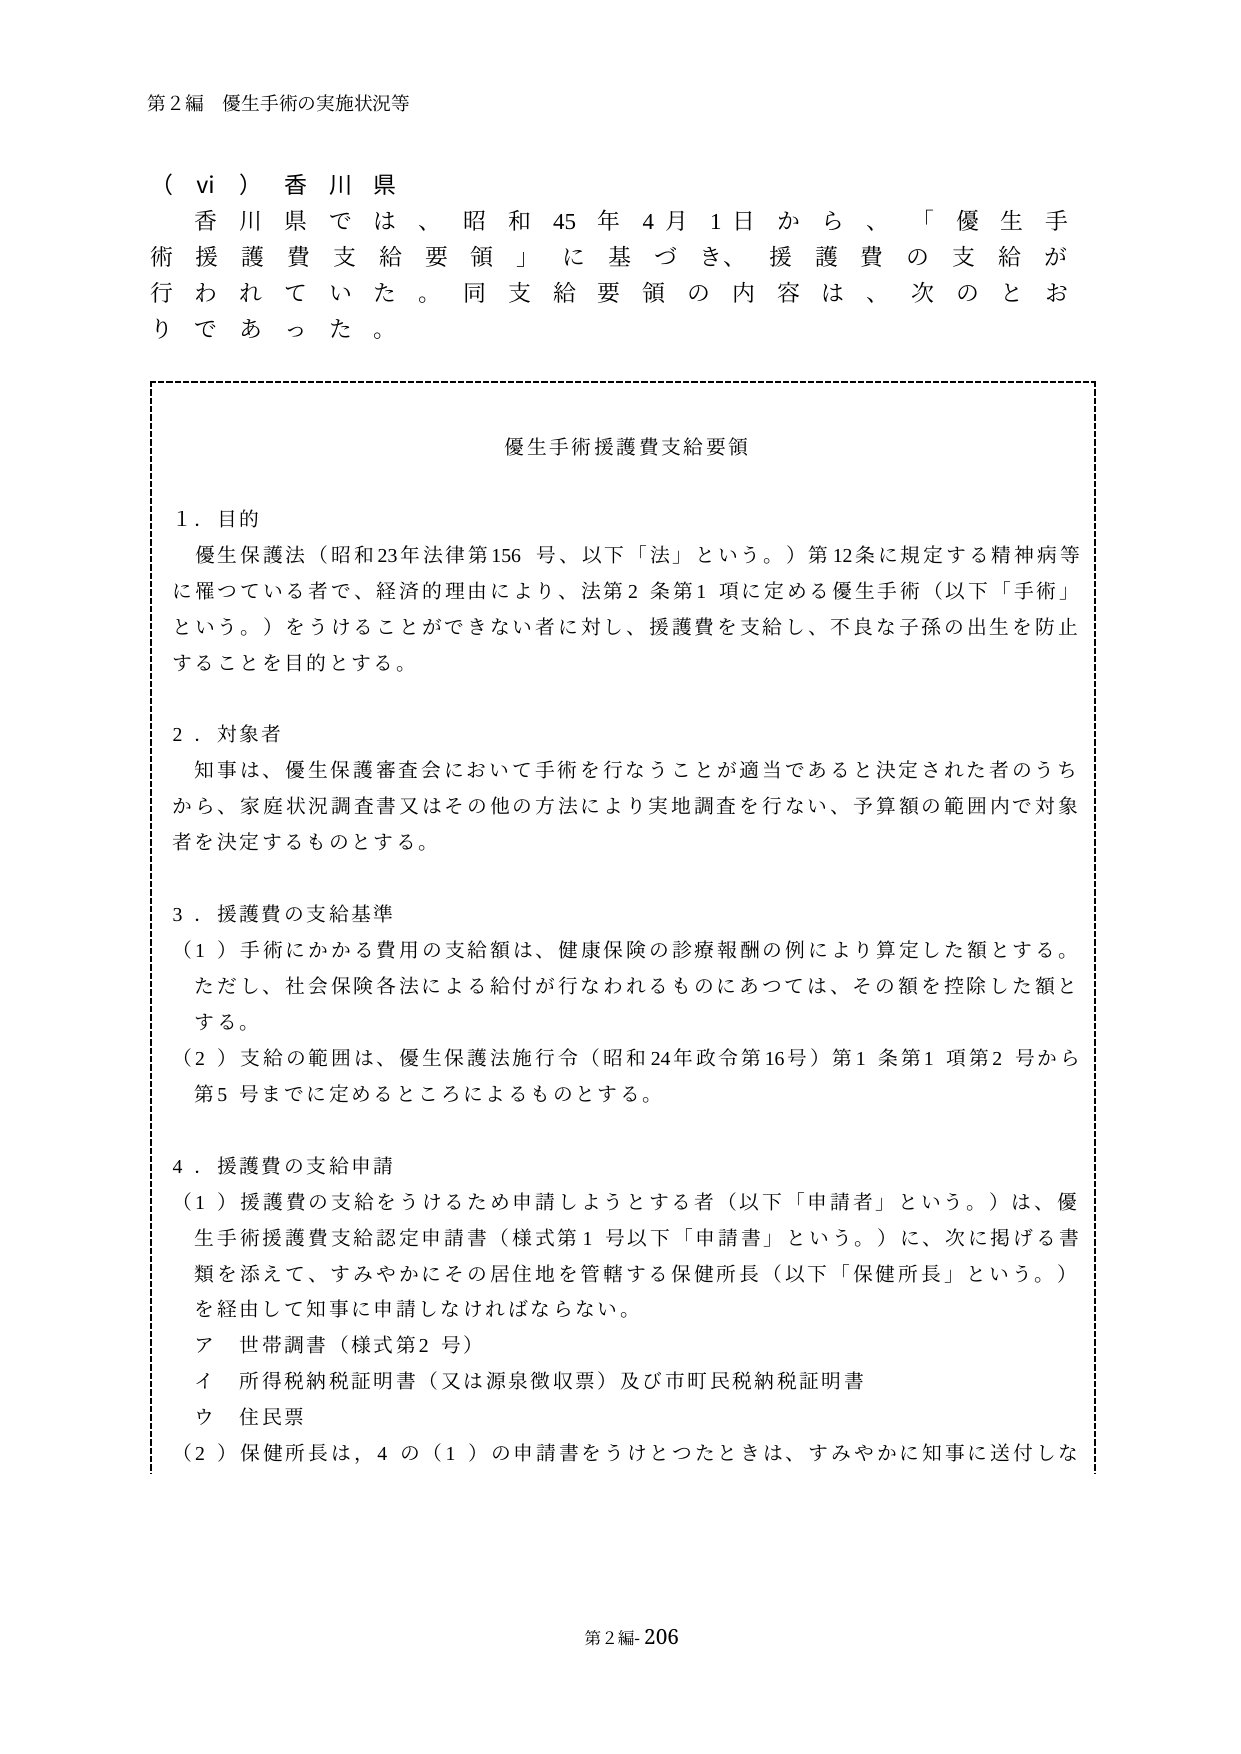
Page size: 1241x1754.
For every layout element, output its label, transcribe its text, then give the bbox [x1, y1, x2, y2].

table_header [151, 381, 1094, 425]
text 香川県では、昭和45年4月1日から、「優生手術援護費支給要領」に基づき、援護費の支給が行われていた。同支給要領の内容は、次のとおりであった。 [150, 201, 1090, 345]
text （ⅵ）香川県 [150, 165, 1090, 201]
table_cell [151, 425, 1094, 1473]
